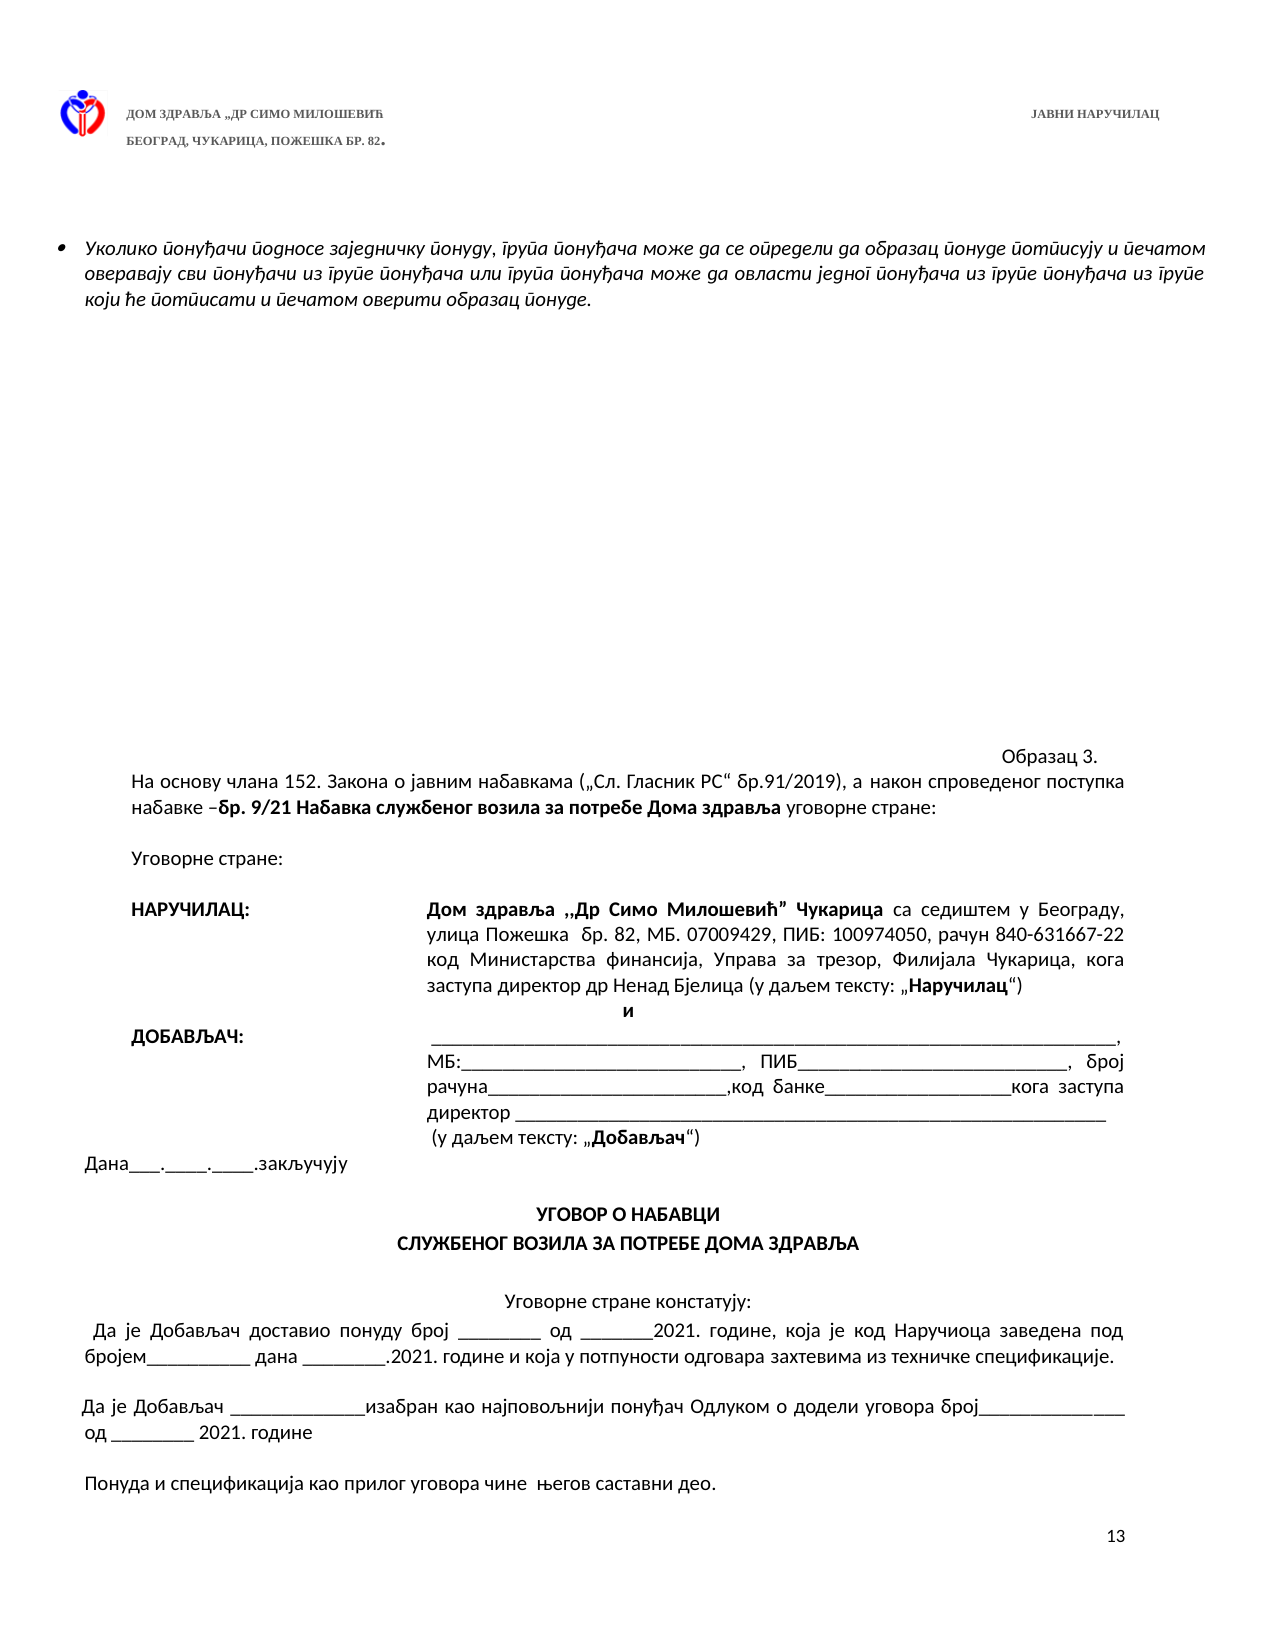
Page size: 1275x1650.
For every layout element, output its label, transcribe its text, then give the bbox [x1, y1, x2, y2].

text Образац 3. [131, 743, 1125, 769]
text Уговорне стране: [131, 845, 1125, 870]
text Да је Добављач доставио понуду број ________ од _______2021. године, која је код Наручиоца заведена под бројем__________ дана ________.2021. године и која у потпуности одговара захтевима из техничке спецификације. [75, 1317, 1125, 1368]
picture [58, 89, 109, 137]
text УГОВОР О НАБАВЦИ [131, 1201, 1125, 1226]
text На основу члана 152. Закона о јавним набавкама („Сл. Гласник РС“ бр.91/2019), а након спроведеног поступка набавке –бр. 9/21 Набавка службеног возила за потребе Дома здравља уговорне стране: [131, 769, 1125, 819]
text (у даљем тексту: „Добављач“) [356, 1124, 1125, 1150]
text Да је Добављач _____________изабран као најповољнији понуђач Одлуком о додели уговора број______________ од ________ 2021. године [75, 1394, 1125, 1444]
text Уговорне стране констатују: [131, 1288, 1125, 1314]
text НАРУЧИЛАЦ: Дом здравља ,,Др Симо Милошевић” Чукарица са седиштем у Београду, улица Пожешка бр. 82, МБ. 07009429, ПИБ: 100974050, рачун 840-631667-22 код Министарства финансија, Управа за трезор, Филијала Чукарица, кога заступа директор др Ненад Бјелица (у даљем тексту: „Наручилац“) [131, 896, 1125, 997]
text Дана___.____.____.закључују [84, 1150, 1125, 1175]
text СЛУЖБЕНОГ ВОЗИЛА ЗА ПОТРЕБЕ ДОМА ЗДРАВЉА [131, 1230, 1125, 1255]
text Понуда и спецификација као прилог уговора чине његов саставни део. [75, 1470, 1125, 1495]
list Уколико понуђачи подносе заједничку понуду, група понуђача може да се определи да образац понуде потписују и печатом оверавају сви понуђачи из групе понуђача или група понуђача може да овласти једног понуђача из групе понуђача из групе који ће потписати и печатом оверити образац понуде. [56, 235, 1209, 311]
text ДОБАВЉАЧ: __________________________________________________________________, МБ:___________________________, ПИБ__________________________, број рачуна_______________________,код банке__________________кога заступа директор _________________________________________________________ [131, 1023, 1125, 1124]
text и [131, 997, 1125, 1023]
